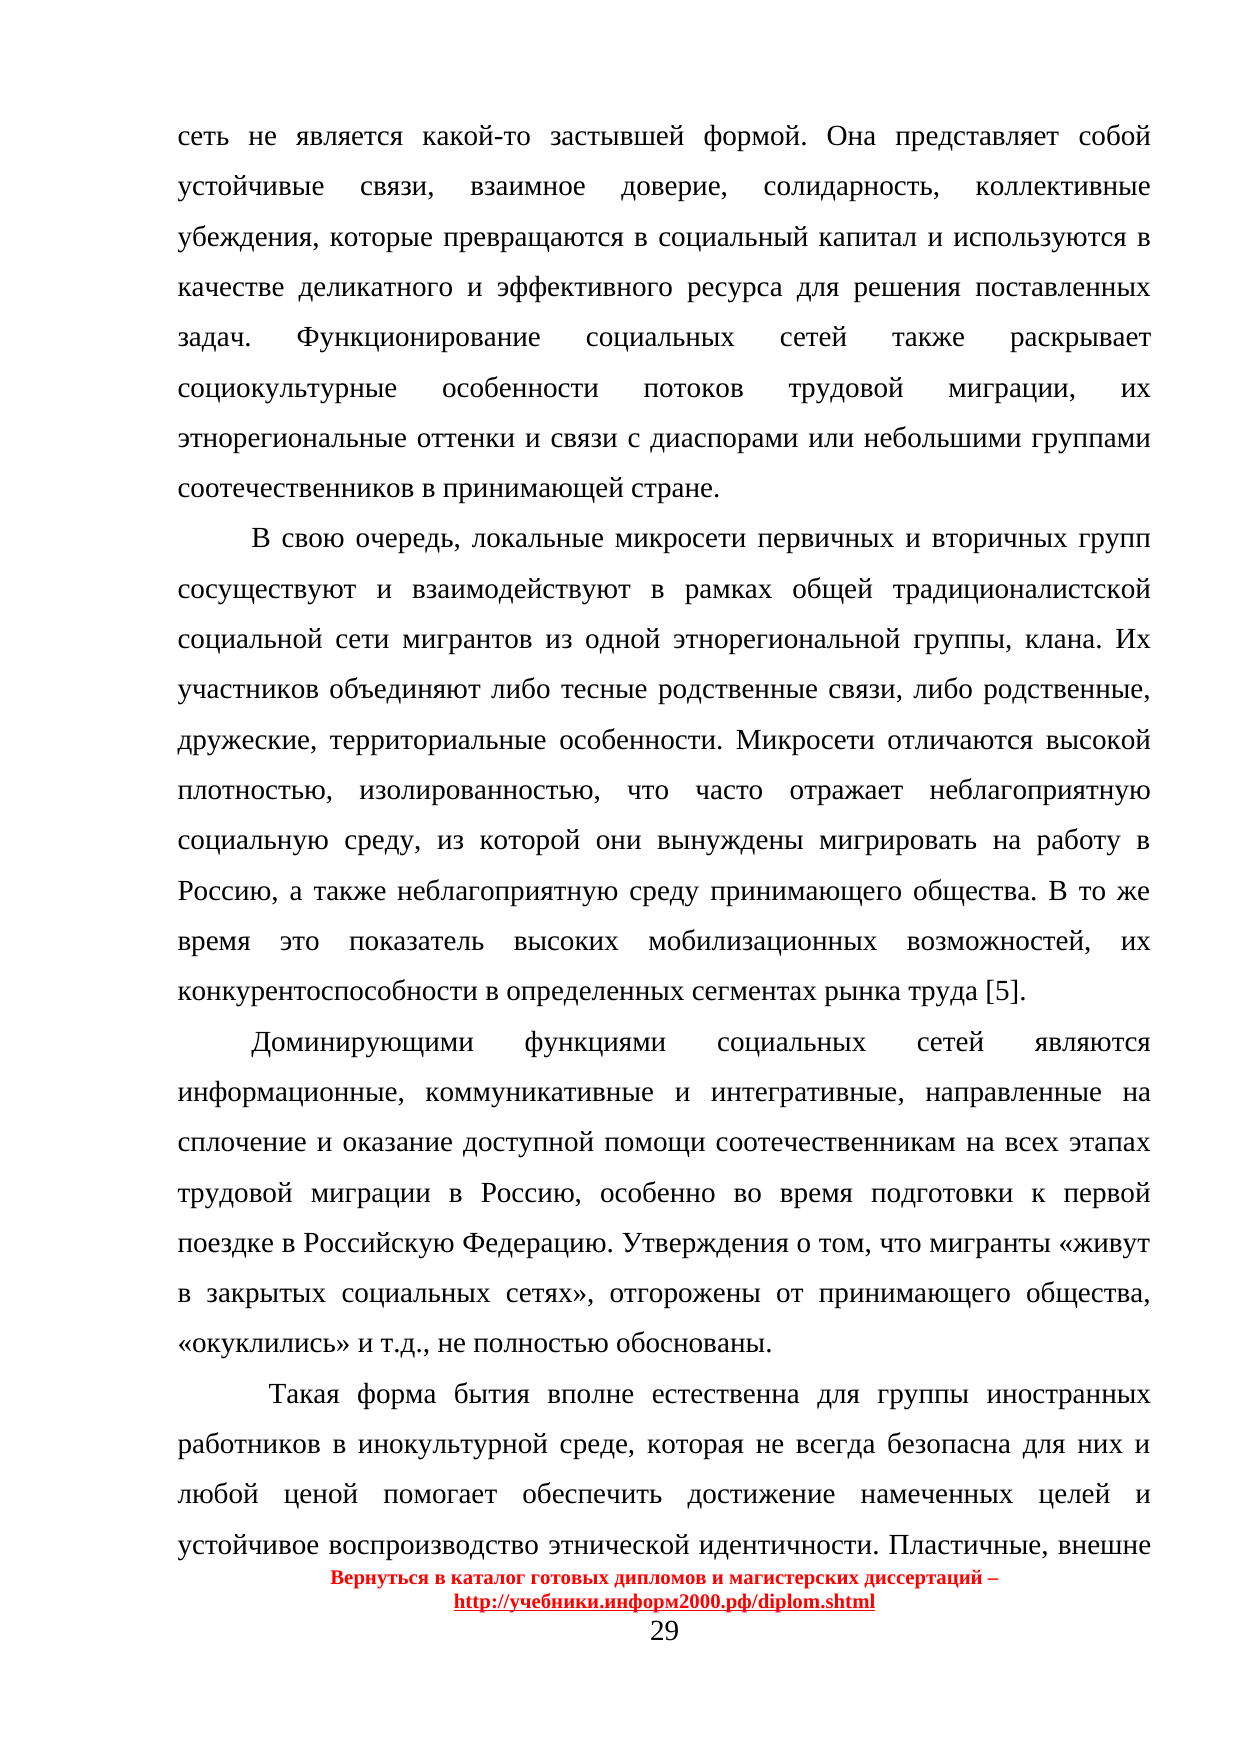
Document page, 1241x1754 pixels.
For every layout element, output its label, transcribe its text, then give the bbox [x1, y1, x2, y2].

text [177, 118, 1152, 504]
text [177, 1376, 1152, 1560]
text В свою очередь, локальные микросети первичных и вторичных групп сосуществуют и взаимодействуют в рамках общей традиционалистской социальной сети мигрантов из одной этнорегиональной группы, клана. Их участников объединяют либо тесные родственные связи, либо родственные, дружеские, территориальные особенности. Микросети отличаются высокой плотностью, изолированностью, что часто отражает неблагоприятную социальную среду, из которой они вынуждены мигрировать на работу в Россию, а также неблагоприятную среду принимающего общества. В то же время это показатель высоких мобилизационных возможностей, их конкурентоспособности в определенных сегментах рынка труда [5]. [177, 521, 1152, 1007]
text Доминирующими функциями социальных сетей являются информационные, коммуникативные и интегративные, направленные на сплочение и оказание доступной помощи соотечественникам на всех этапах трудовой миграции в Россию, особенно во время подготовки к первой поездке в Российскую Федерацию. Утверждения о том, что мигранты «живут в закрытых социальных сетях», отгорожены от принимающего общества, «окуклились» и т.д., не полностью обоснованы. [177, 1024, 1152, 1359]
